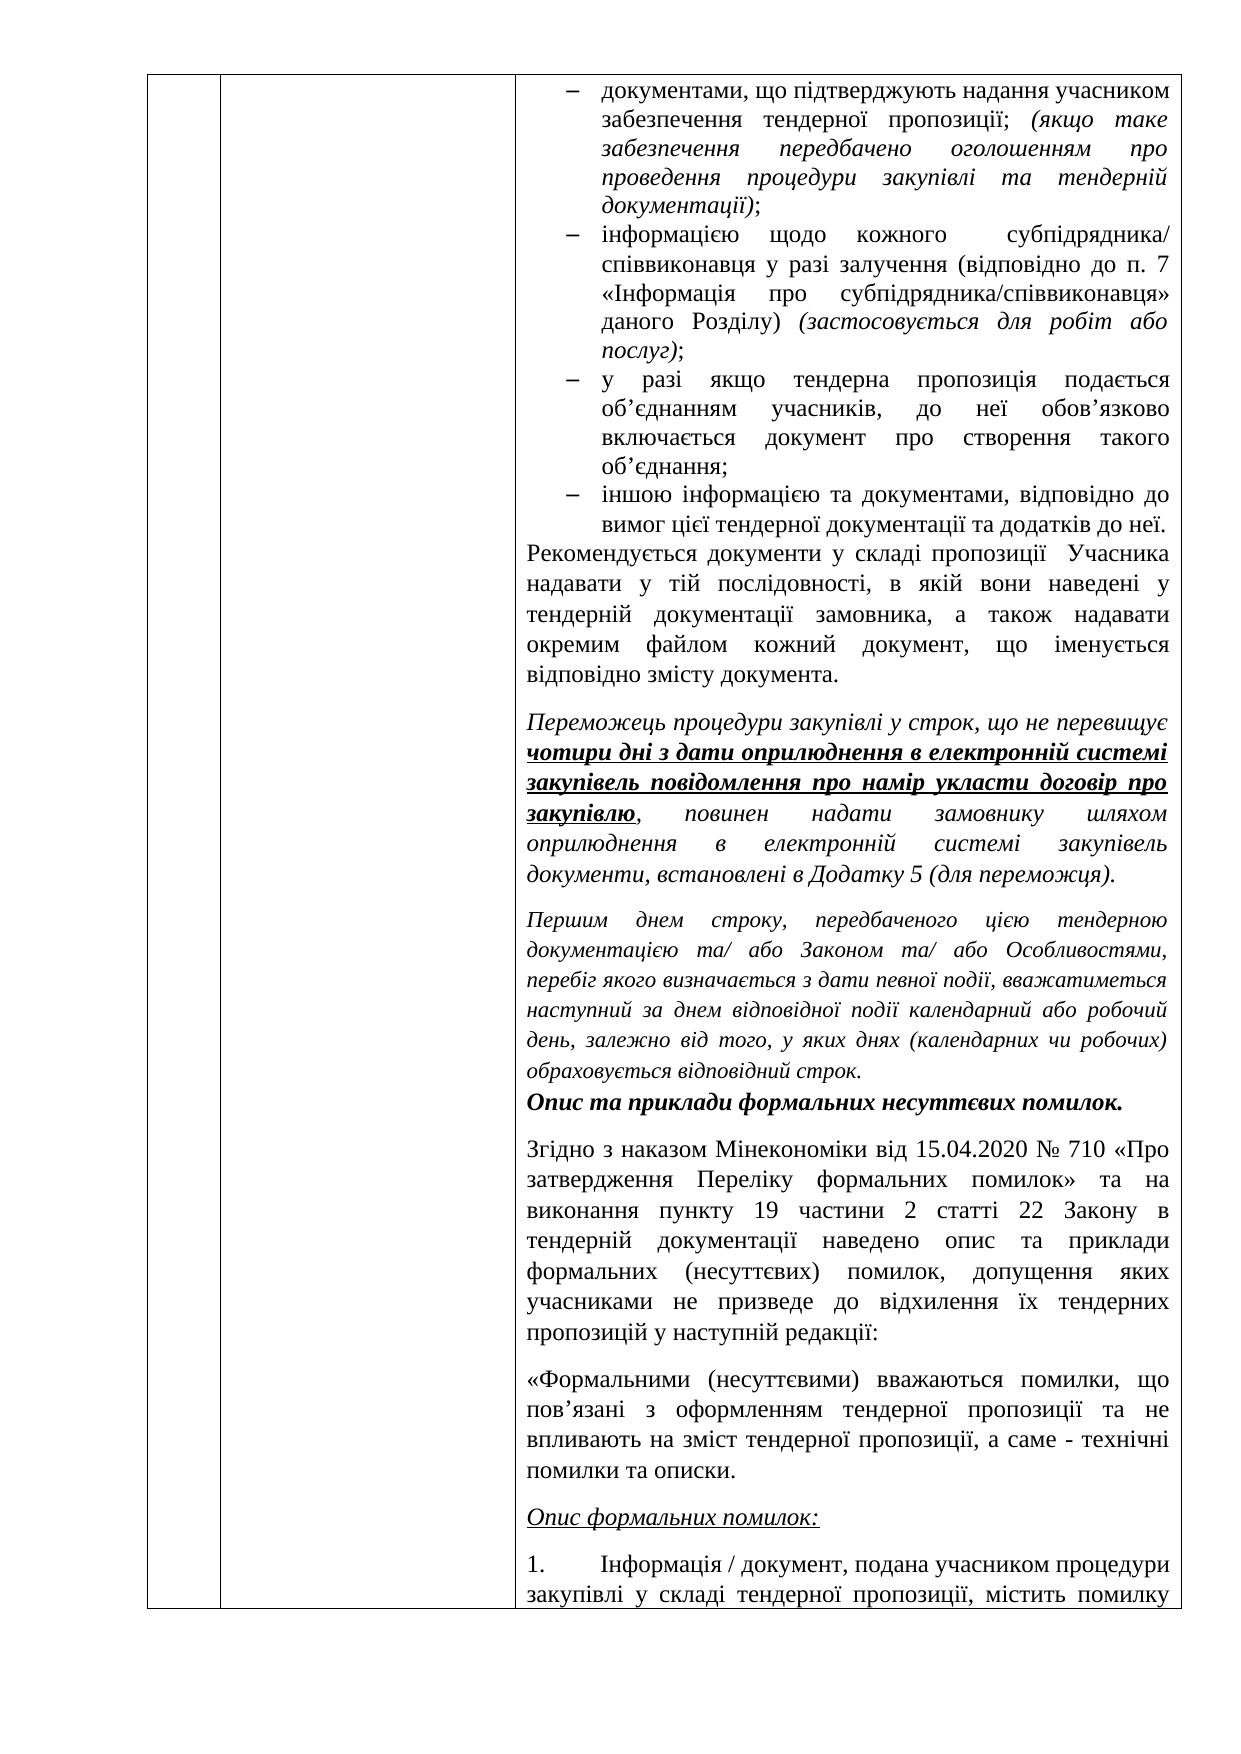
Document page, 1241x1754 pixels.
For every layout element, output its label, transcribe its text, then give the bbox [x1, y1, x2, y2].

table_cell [221, 75, 515, 1608]
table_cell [516, 75, 1181, 1608]
table_cell 1 [148, 75, 220, 1608]
